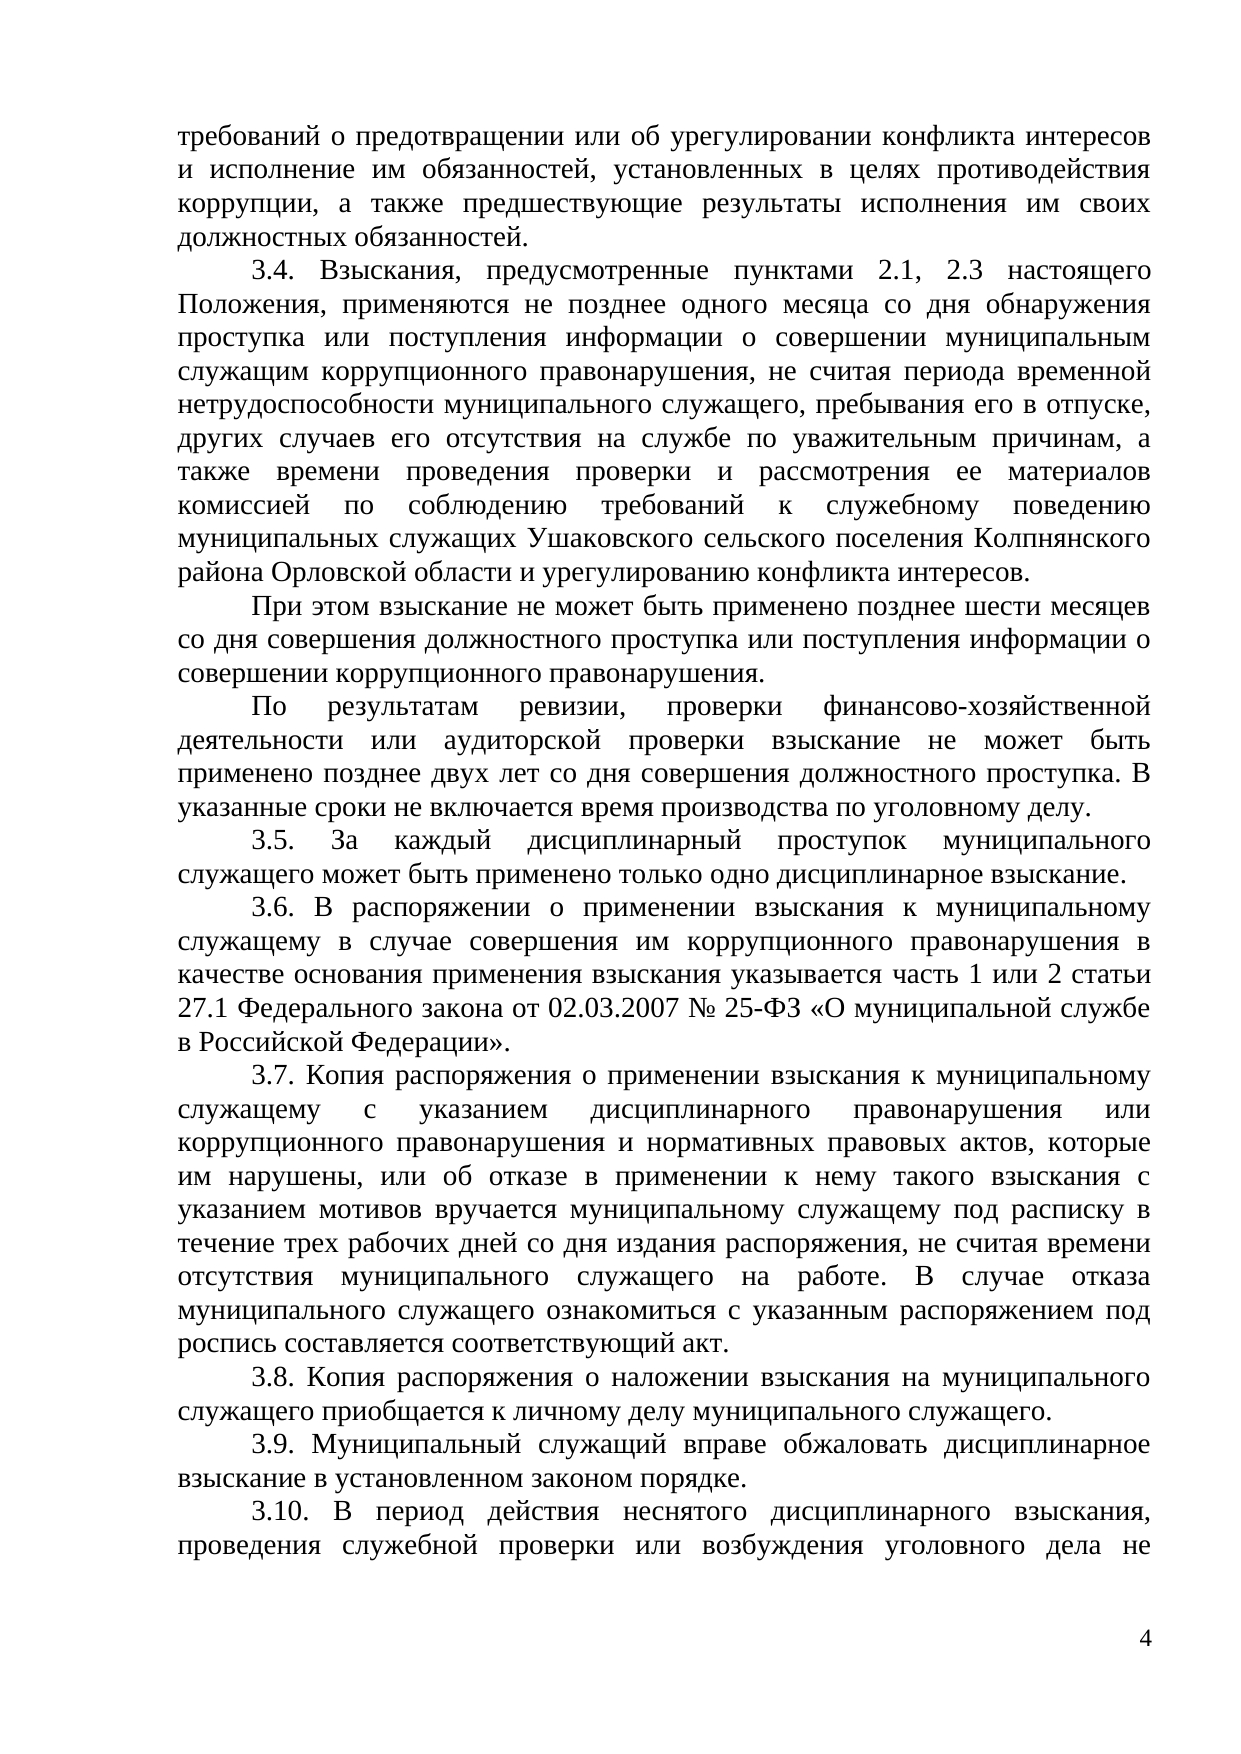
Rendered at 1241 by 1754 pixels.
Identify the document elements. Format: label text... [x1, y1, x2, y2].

text 3.4. Взыскания, предусмотренные пунктами 2.1, 2.3 настоящего Положения, применяются не позднее одного месяца со дня обнаружения проступка или поступления информации о совершении муниципальным служащим коррупционного правонарушения, не считая периода временной нетрудоспособности муниципального служащего, пребывания его в отпуске, других случаев его отсутствия на службе по уважительным причинам, а также времени проведения проверки и рассмотрения ее материалов комиссией по соблюдению требований к служебному поведению муниципальных служащих Ушаковского сельского поселения Колпнянского района Орловской области и урегулированию конфликта интересов. [177, 252, 1152, 588]
text 3.9. Муниципальный служащий вправе обжаловать дисциплинарное взыскание в установленном законом порядке. [177, 1426, 1152, 1493]
text 3.5. За каждый дисциплинарный проступок муниципального служащего может быть применено только одно дисциплинарное взыскание. [177, 822, 1152, 889]
text 3.7. Копия распоряжения о применении взыскания к муниципальному служащему с указанием дисциплинарного правонарушения или коррупционного правонарушения и нормативных правовых актов, которые им нарушены, или об отказе в применении к нему такого взыскания с указанием мотивов вручается муниципальному служащему под расписку в течение трех рабочих дней со дня издания распоряжения, не считая времени отсутствия муниципального служащего на работе. В случае отказа муниципального служащего ознакомиться с указанным распоряжением под роспись составляется соответствующий акт. [177, 1057, 1152, 1359]
text 3.8. Копия распоряжения о наложении взыскания на муниципального служащего приобщается к личному делу муниципального служащего. [177, 1359, 1152, 1426]
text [177, 1493, 1152, 1560]
text При этом взыскание не может быть применено позднее шести месяцев со дня совершения должностного проступка или поступления информации о совершении коррупционного правонарушения. [177, 588, 1152, 688]
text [177, 118, 1152, 252]
text 3.6. В распоряжении о применении взыскания к муниципальному служащему в случае совершения им коррупционного правонарушения в качестве основания применения взыскания указывается часть 1 или 2 статьи 27.1 Федерального закона от 02.03.2007 № 25-ФЗ «О муниципальной службе в Российской Федерации». [177, 889, 1152, 1057]
text По результатам ревизии, проверки финансово-хозяйственной деятельности или аудиторской проверки взыскание не может быть применено позднее двух лет со дня совершения должностного проступка. В указанные сроки не включается время производства по уголовному делу. [177, 688, 1152, 822]
